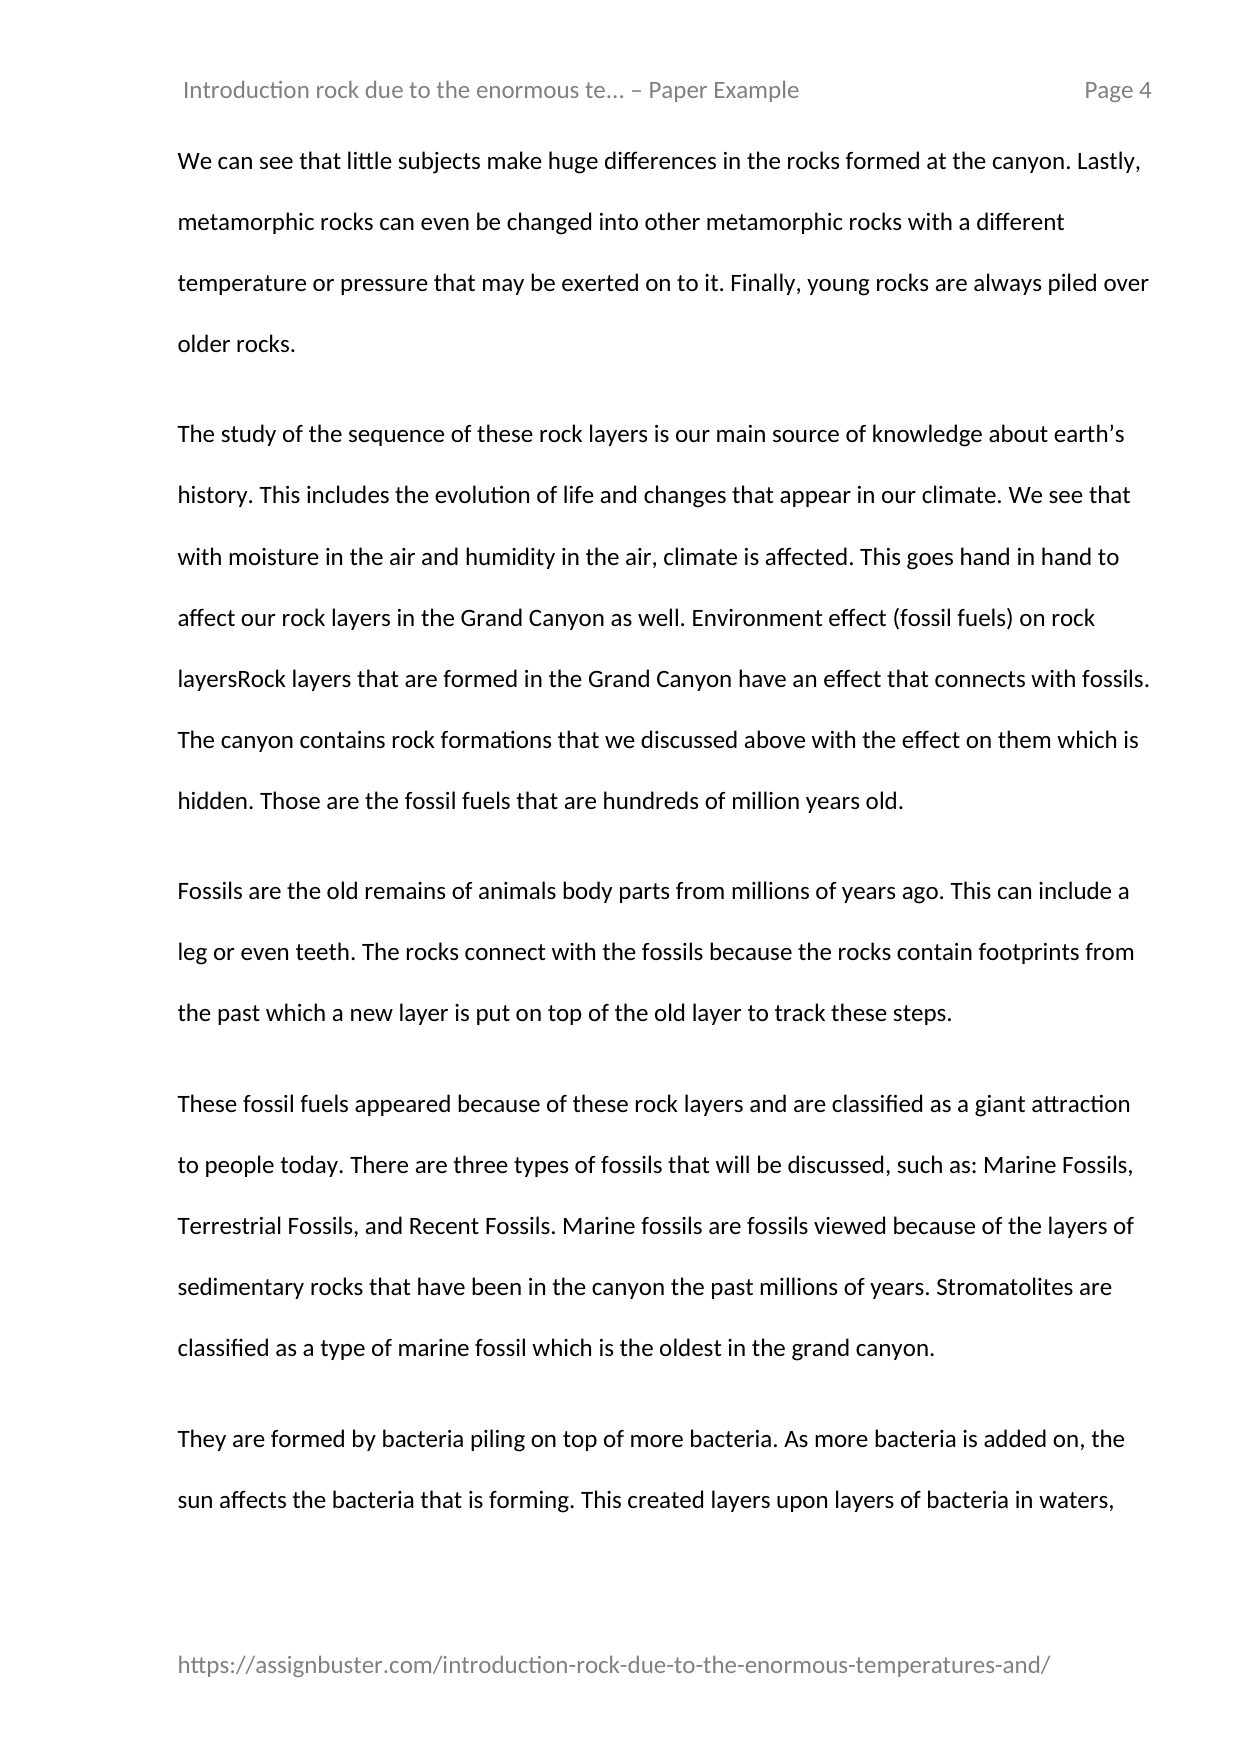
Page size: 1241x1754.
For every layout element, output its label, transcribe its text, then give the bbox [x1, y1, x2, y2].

text Fossils are the old remains of animals body parts from millions of years ago. This can include a leg or even teeth. The rocks connect with the fossils because the rocks contain footprints from the past which a new layer is put on top of the old layer to track these steps. [177, 875, 1152, 1028]
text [177, 1423, 1152, 1514]
text We can see that little subjects make huge differences in the rocks formed at the canyon. Lastly, metamorphic rocks can even be changed into other metamorphic rocks with a different temperature or pressure that may be exerted on to it. Finally, young rocks are always piled over older rocks. [177, 145, 1152, 359]
text These fossil fuels appeared because of these rock layers and are classified as a giant attraction to people today. There are three types of fossils that will be discussed, such as: Marine Fossils, Terrestrial Fossils, and Recent Fossils. Marine fossils are fossils viewed because of the layers of sedimentary rocks that have been in the canyon the past millions of years. Stromatolites are classified as a type of marine fossil which is the oldest in the grand canyon. [177, 1088, 1152, 1363]
text The study of the sequence of these rock layers is our main source of knowledge about earth’s history. This includes the evolution of life and changes that appear in our climate. We see that with moisture in the air and humidity in the air, climate is affected. This goes hand in hand to affect our rock layers in the Grand Canyon as well. Environment effect (fossil fuels) on rock layersRock layers that are formed in the Grand Canyon have an effect that connects with fossils. The canyon contains rock formations that we discussed above with the effect on them which is hidden. Those are the fossil fuels that are hundreds of million years old. [177, 419, 1152, 815]
